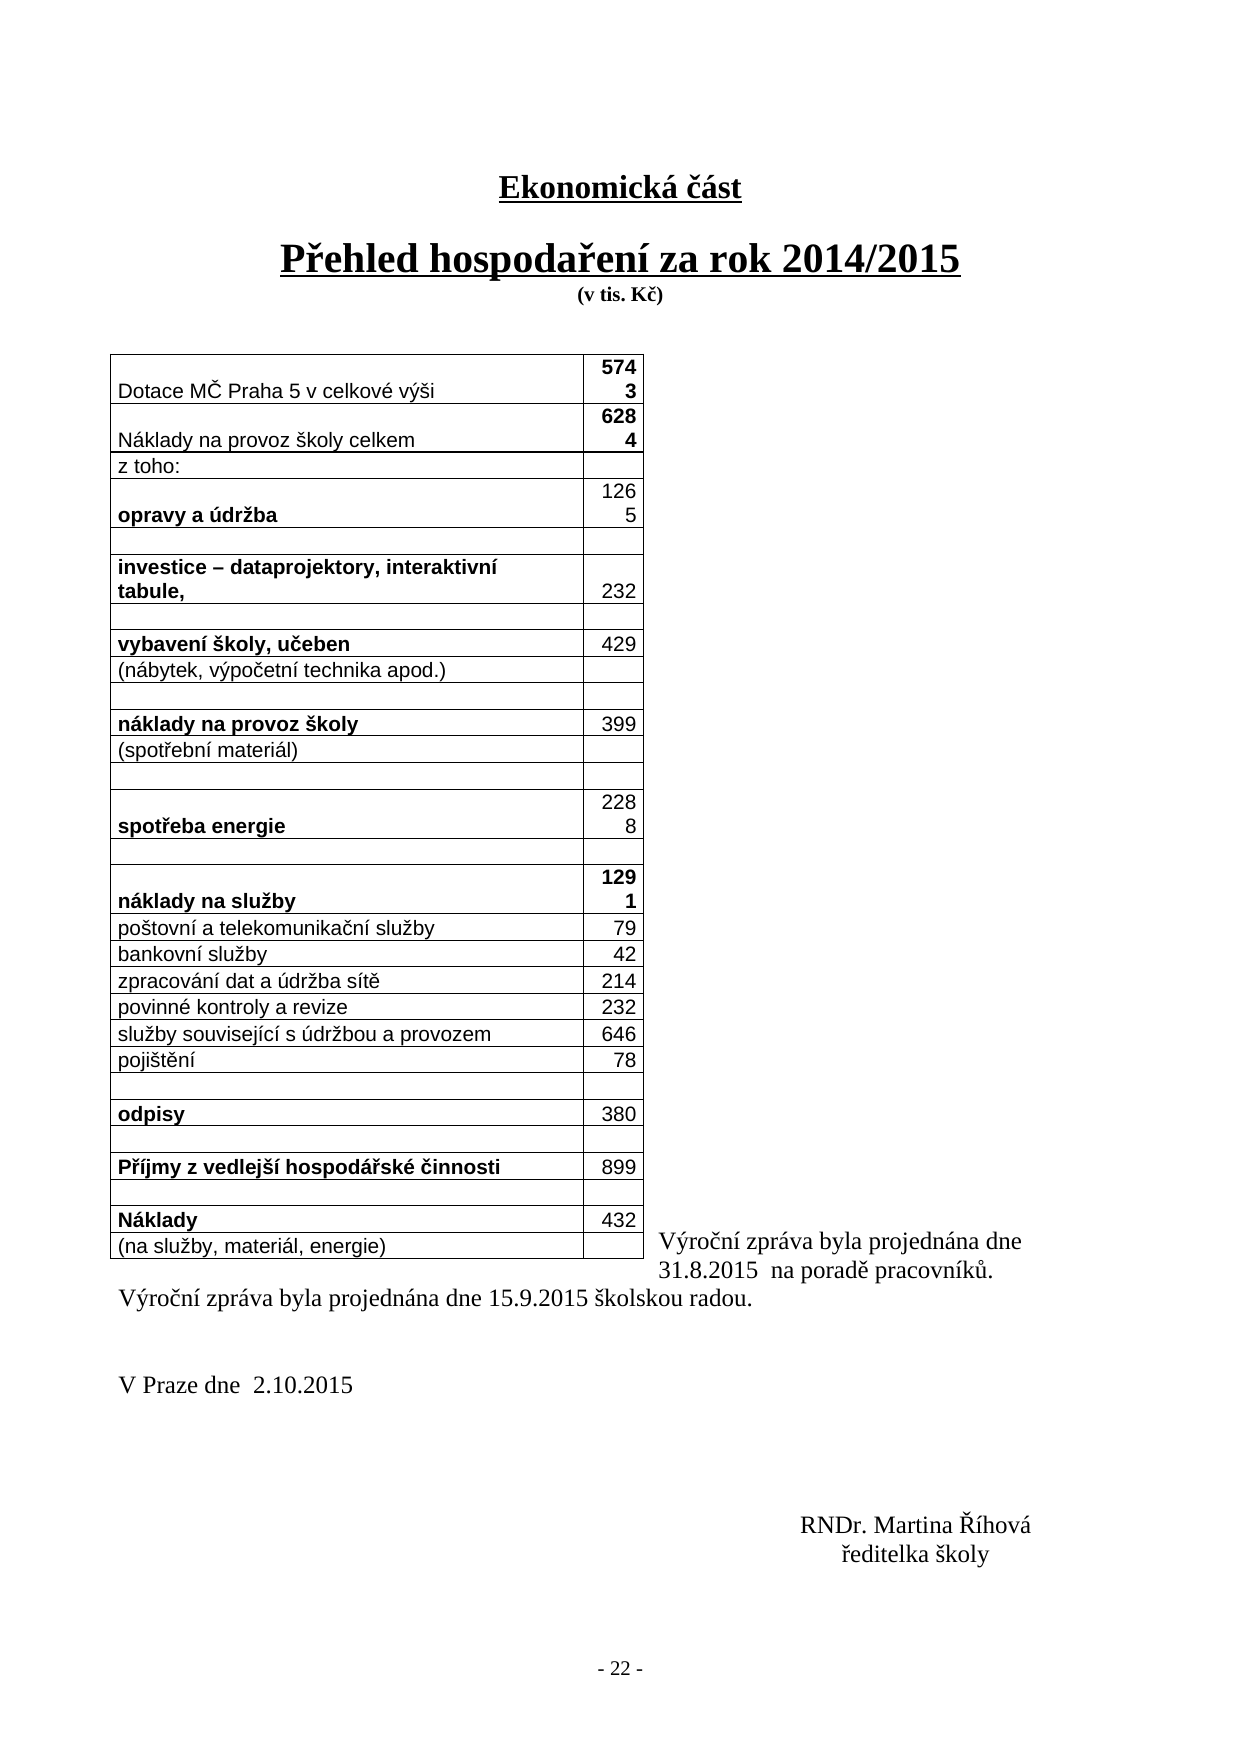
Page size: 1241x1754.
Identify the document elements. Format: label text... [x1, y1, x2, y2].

table_cell služby související s údržbou a provozem [111, 1020, 545, 1046]
table_cell [506, 1180, 545, 1205]
table_cell 2288 [584, 790, 643, 837]
table_cell [584, 1126, 643, 1152]
table_cell [506, 528, 545, 553]
table_cell [506, 1047, 545, 1072]
table_cell [545, 736, 583, 762]
table_cell 432 [584, 1206, 643, 1232]
table_cell [468, 763, 506, 788]
text Ekonomická část [118, 176, 1122, 204]
table_cell [545, 1153, 583, 1178]
table_cell [506, 1206, 545, 1232]
table_cell [111, 1180, 468, 1205]
table_cell [468, 839, 506, 864]
table_cell Náklady na provoz školy celkem [111, 404, 545, 451]
table_cell [468, 1206, 506, 1232]
table_cell [545, 657, 583, 682]
table_cell [468, 1100, 506, 1125]
table_cell [111, 763, 468, 788]
table_cell [506, 736, 545, 762]
table_cell [468, 1047, 506, 1072]
table_cell [545, 555, 583, 602]
table_cell (nábytek, výpočetní technika apod.) [111, 657, 545, 682]
table_cell [545, 1180, 583, 1205]
table_cell [545, 839, 583, 864]
table_header 5743 [584, 355, 643, 402]
table_cell [545, 404, 583, 451]
table_cell [545, 1047, 583, 1072]
table_cell [506, 790, 545, 837]
table_cell náklady na provoz školy [111, 710, 545, 735]
table_cell [506, 1126, 545, 1152]
table_cell [545, 1100, 583, 1125]
table_cell poštovní a telekomunikační služby [111, 914, 545, 939]
table_cell [545, 967, 583, 993]
table_cell náklady na služby [111, 865, 506, 913]
table_cell [584, 736, 643, 762]
table_cell [545, 914, 583, 939]
table_cell [545, 790, 583, 837]
table_cell [584, 1233, 643, 1258]
table_cell 232 [584, 555, 643, 602]
table_cell [111, 528, 468, 553]
table_cell vybavení školy, učeben [111, 630, 545, 656]
table_cell investice – dataprojektory, interaktivní tabule, [111, 555, 545, 602]
table_cell 6284 [584, 404, 643, 451]
table_cell [584, 604, 643, 629]
table_cell 42 [584, 941, 643, 966]
text RNDr. Martina Říhová [118, 1510, 1122, 1539]
table_cell [468, 1180, 506, 1205]
table_cell 214 [584, 967, 643, 993]
table_cell [545, 604, 583, 629]
table_cell [468, 1126, 506, 1152]
table_cell [545, 1233, 583, 1258]
table_cell 899 [584, 1153, 643, 1178]
table_cell [506, 941, 545, 966]
table_cell [506, 994, 545, 1019]
table_cell [506, 865, 545, 913]
table_cell opravy a údržba [111, 479, 506, 527]
table_cell [468, 683, 506, 709]
table_cell [584, 1073, 643, 1099]
table_cell [111, 1126, 468, 1152]
table_cell [468, 1073, 506, 1099]
subtitle Výroční zpráva byla projednána dne 31.8.2015 na poradě pracovníků. [118, 1226, 1122, 1283]
table_cell [545, 683, 583, 709]
table_cell [545, 528, 583, 553]
table_cell [111, 1073, 468, 1099]
table_cell [506, 453, 545, 478]
table_cell [545, 453, 583, 478]
table_cell Příjmy z vedlejší hospodářské činnosti [111, 1153, 545, 1178]
table_cell [545, 1020, 583, 1046]
table_cell [545, 1126, 583, 1152]
table_cell 1265 [584, 479, 643, 527]
table_cell 646 [584, 1020, 643, 1046]
table_cell [545, 1073, 583, 1099]
text (v tis. Kč) [118, 281, 1122, 306]
table_cell [545, 479, 583, 527]
table_cell (na služby, materiál, energie) [111, 1233, 545, 1258]
table_cell [111, 604, 468, 629]
table_cell 399 [584, 710, 643, 735]
table_cell Náklady [111, 1206, 468, 1232]
table_cell (spotřební materiál) [111, 736, 506, 762]
table_cell [545, 994, 583, 1019]
table_cell [468, 604, 506, 629]
table_cell zpracování dat a údržba sítě [111, 967, 545, 993]
table_cell bankovní služby [111, 941, 506, 966]
text V Praze dne 2.10.2015 [118, 1370, 1122, 1399]
table_cell [506, 479, 545, 527]
table_cell [584, 1180, 643, 1205]
table_cell 429 [584, 630, 643, 656]
table_cell [545, 763, 583, 788]
table_cell [584, 528, 643, 553]
table_cell [111, 683, 468, 709]
table_cell 1291 [584, 865, 643, 913]
table_cell pojištění [111, 1047, 468, 1072]
table_cell [584, 839, 643, 864]
table_cell odpisy [111, 1100, 468, 1125]
table_cell spotřeba energie [111, 790, 506, 837]
table_cell [545, 1206, 583, 1232]
table_cell 232 [584, 994, 643, 1019]
table_cell [506, 1073, 545, 1099]
table_cell 380 [584, 1100, 643, 1125]
table_cell [506, 683, 545, 709]
text Přehled hospodaření za rok 2014/2015 [118, 233, 1122, 281]
table_cell 79 [584, 914, 643, 939]
table_cell [506, 763, 545, 788]
table_cell [545, 941, 583, 966]
table_cell 78 [584, 1047, 643, 1072]
table_cell [584, 453, 643, 478]
table_cell [584, 763, 643, 788]
table_cell z toho: [111, 453, 468, 478]
table_cell [468, 453, 506, 478]
table_cell [468, 528, 506, 553]
table_cell [584, 657, 643, 682]
table_cell [584, 683, 643, 709]
table_cell [506, 839, 545, 864]
subtitle Výroční zpráva byla projednána dne 15.9.2015 školskou radou. [118, 1283, 1122, 1312]
table_cell povinné kontroly a revize [111, 994, 506, 1019]
table_cell [506, 1100, 545, 1125]
table_header Dotace MČ Praha 5 v celkové výši [111, 355, 583, 402]
text ředitelka školy [118, 1539, 1122, 1568]
table_cell [111, 839, 468, 864]
table_cell [506, 604, 545, 629]
table_cell [545, 630, 583, 656]
table_cell [545, 865, 583, 913]
table_cell [545, 710, 583, 735]
